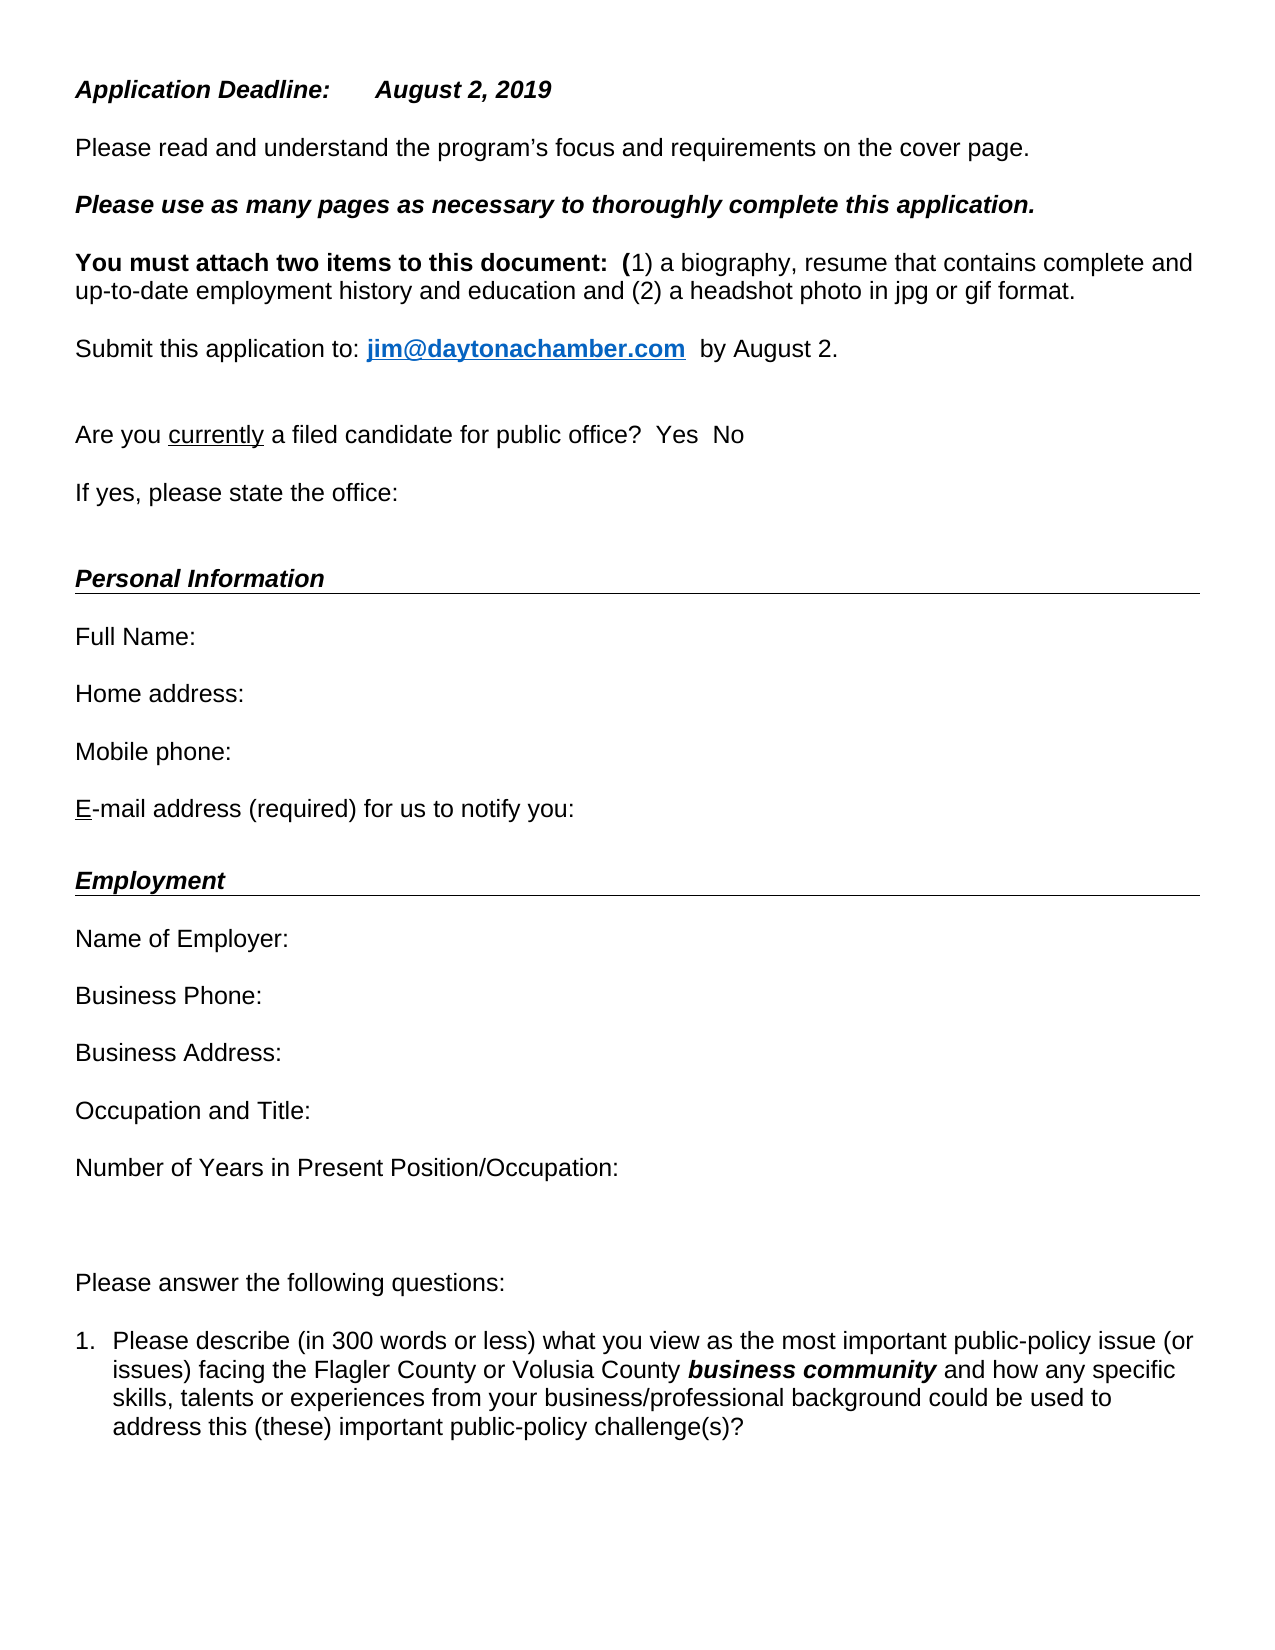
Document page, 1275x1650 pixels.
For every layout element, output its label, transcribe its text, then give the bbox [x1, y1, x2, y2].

text If yes, please state the office: [75, 477, 1200, 506]
text Occupation and Title: [75, 1096, 1200, 1125]
text Are you currently a filed candidate for public office? Yes No [75, 420, 1200, 449]
text Please answer the following questions: [75, 1268, 1200, 1297]
text E-mail address (required) for us to notify you: [75, 794, 1200, 823]
text Mobile phone: [75, 737, 1200, 766]
text Home address: [75, 679, 1200, 708]
list Please describe (in 300 words or less) what you view as the most important public-policy issue (or issues) facing the Flagler County or Volusia County business community and how any specific skills, talents or experiences from your business/professional background could be used to address this (these) important public-policy challenge(s)? [75, 1326, 1200, 1441]
text Full Name: [75, 622, 1200, 651]
text You must attach two items to this document: (1) a biography, resume that contains complete and up-to-date employment history and education and (2) a headshot photo in jpg or gif format. [75, 247, 1200, 305]
text Please read and understand the program’s focus and requirements on the cover page. [75, 132, 1200, 161]
text Business Address: [75, 1038, 1200, 1067]
text Name of Employer: [75, 924, 1200, 953]
text Business Phone: [75, 981, 1200, 1010]
text Employment [75, 866, 1200, 895]
text Application Deadline: August 2, 2019 [75, 75, 1200, 104]
text Personal Information [75, 564, 1200, 593]
text Submit this application to: jim@daytonachamber.com by August 2. [75, 334, 1200, 362]
text Number of Years in Present Position/Occupation: [75, 1153, 1200, 1182]
text Please use as many pages as necessary to thoroughly complete this application. [75, 190, 1200, 219]
